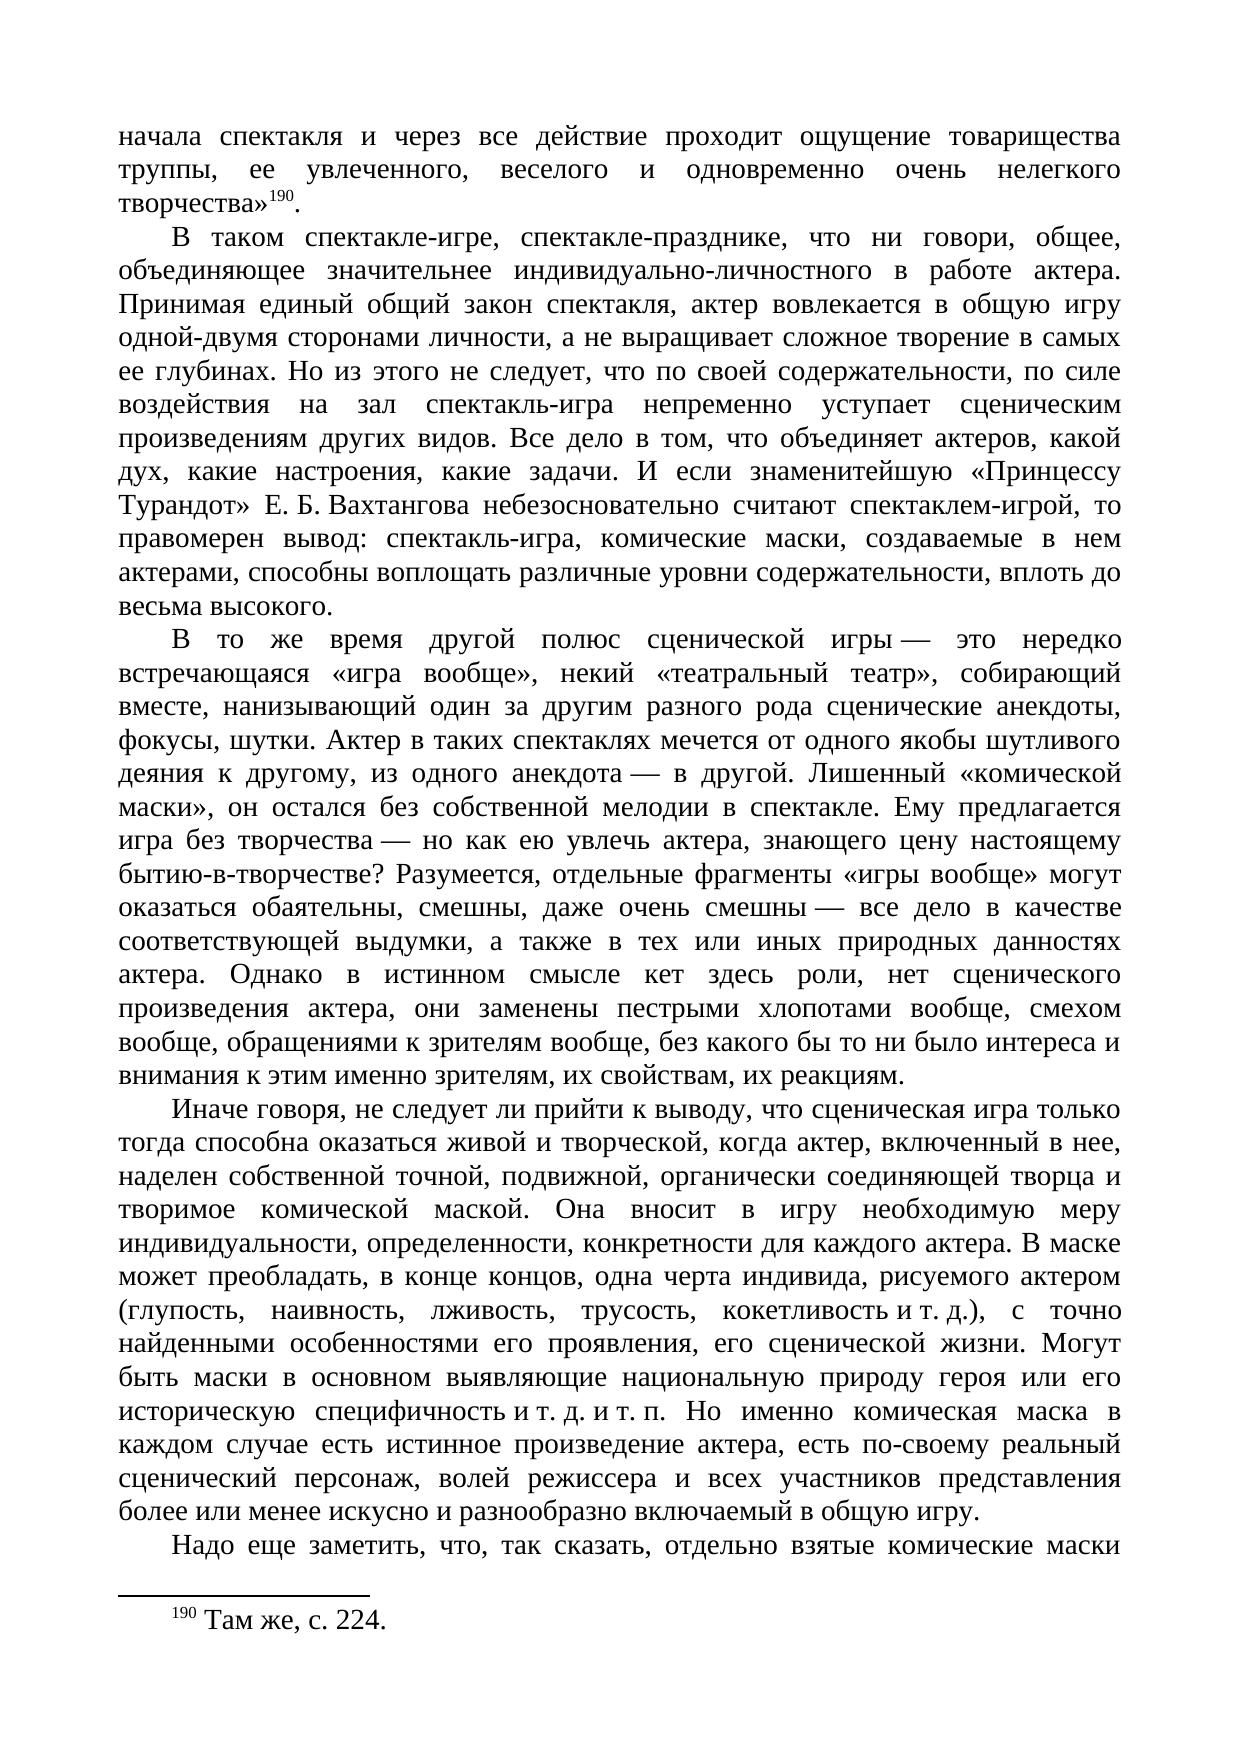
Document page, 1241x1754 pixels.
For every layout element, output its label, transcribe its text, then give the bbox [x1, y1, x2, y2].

text В таком спектакле-игре, спектакле-празднике, что ни говори, общее, объединяющее значительнее индивидуально-личностного в работе актера. Принимая единый общий закон спектакля, актер вовлекается в общую игру одной-двумя сторонами личности, а не выращивает сложное творение в самых ее глубинах. Но из {181} этого не следует, что по своей содержательности, по силе воздействия на зал спектакль-игра непременно уступает сценическим произведениям других видов. Все дело в том, что объединяет актеров, какой дух, какие настроения, какие задачи. И если знаменитейшую «Принцессу Турандот» Е. Б. Вахтангова небезосновательно считают спектаклем-игрой, то правомерен вывод: спектакль-игра, комические маски, создаваемые в нем актерами, способны воплощать различные уровни содержательности, вплоть до весьма высокого. [118, 219, 1122, 621]
text Иначе говоря, не следует ли прийти к выводу, что сценическая игра только тогда способна оказаться живой и творческой, когда актер, включенный в нее, наделен собственной точной, подвижной, органически соединяющей творца и творимое комической маской. Она вносит в игру необходимую меру индивидуальности, определенности, конкретности для каждого актера. В маске может преобладать, в конце концов, одна черта индивида, рисуемого актером (глупость, наивность, лживость, трусость, кокетливость и т. д.), с точно найденными особенностями его проявления, его сценической жизни. Могут быть маски в основном выявляющие национальную природу героя или его историческую специфичность и т. д. и т. п. Но именно комическая маска в каждом случае есть истинное произведение актера, есть по-своему реальный сценический персонаж, волей режиссера и всех участников представления более или менее искусно и разнообразно включаемый в общую игру. [118, 1091, 1122, 1527]
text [118, 1527, 1122, 1560]
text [118, 118, 1122, 219]
text В то же время другой полюс сценической игры — это нередко встречающаяся «игра вообще», некий «театральный театр», собирающий вместе, нанизывающий один за другим разного рода сценические анекдоты, фокусы, шутки. Актер в таких спектаклях мечется от одного якобы шутливого деяния к другому, из одного анекдота — в другой. Лишенный «комической маски», он остался без собственной мелодии в спектакле. Ему предлагается игра без творчества — но как ею увлечь актера, знающего цену настоящему бытию-в-творчестве? Разумеется, отдельные фрагменты «игры вообще» могут оказаться обаятельны, смешны, даже очень смешны — все дело в качестве соответствующей выдумки, а также в тех или иных природных данностях актера. Однако в истинном смысле кет здесь роли, нет сценического произведения актера, они заменены пестрыми хлопотами вообще, смехом вообще, обращениями к зрителям вообще, без какого бы то ни было интереса и внимания к этим именно зрителям, их свойствам, их реакциям. [118, 621, 1122, 1091]
